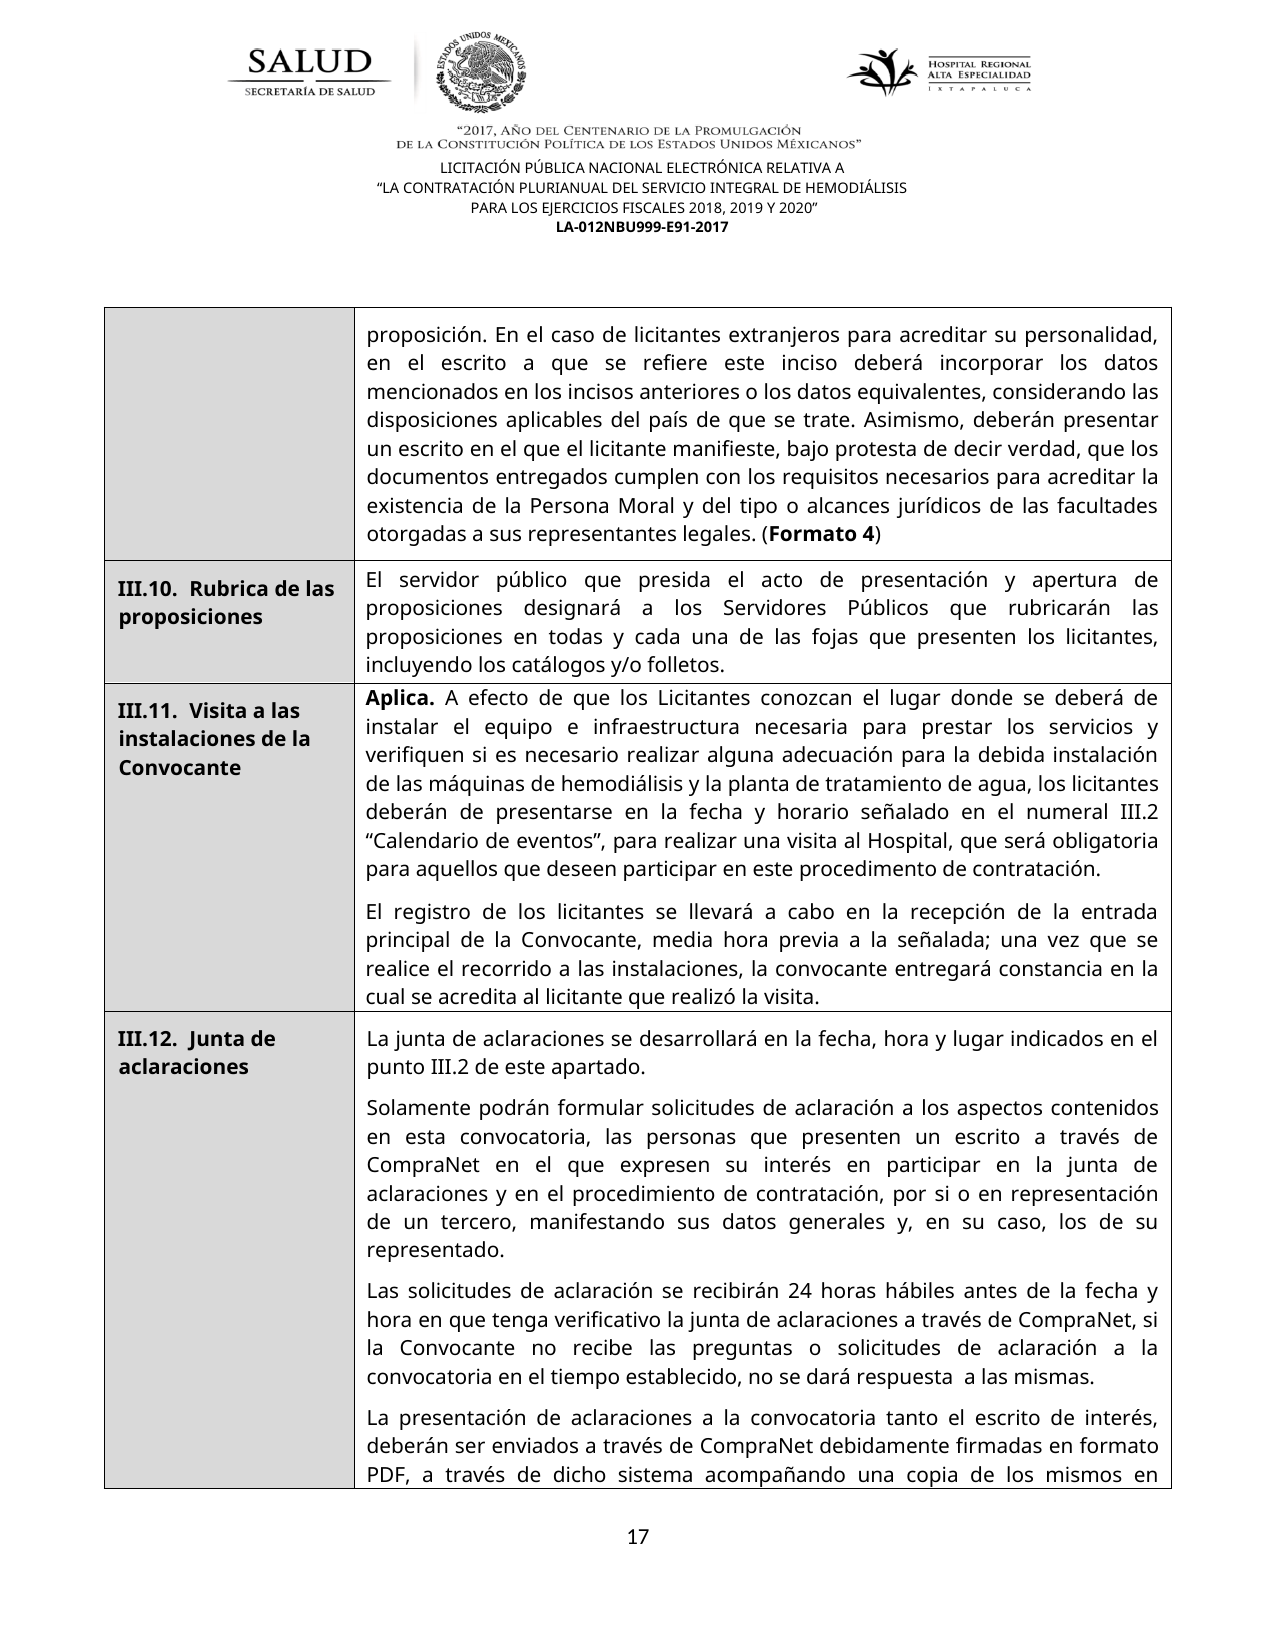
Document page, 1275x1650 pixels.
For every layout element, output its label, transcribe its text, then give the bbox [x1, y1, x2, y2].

table_cell Rubrica de las proposiciones [105, 561, 354, 682]
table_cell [355, 1012, 1171, 1488]
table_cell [355, 308, 1171, 560]
table_cell Aplica. A efecto de que los Licitantes conozcan el lugar donde se deberá de instalar el equipo e infraestructura necesaria para prestar los servicios y verifiquen si es necesario realizar alguna adecuación para la debida instalación de las máquinas de hemodiálisis y la planta de tratamiento de agua, los licitantes deberán de presentarse en la fecha y horario señalado en el numeral III.2 “Calendario de eventos”, para realizar una visita al Hospital, que será obligatoria para aquellos que deseen participar en este procedimento de contratación. El registro de los licitantes se llevará a cabo en la recepción de la entrada principal de la Convocante, media hora previa a la señalada; una vez que se realice el recorrido a las instalaciones, la convocante entregará constancia en la cual se acredita al licitante que realizó la visita. [355, 684, 1171, 1011]
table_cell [105, 308, 354, 560]
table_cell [105, 1012, 354, 1488]
table_cell Visita a las instalaciones de la Convocante [105, 684, 354, 1011]
table_cell El servidor público que presida el acto de presentación y apertura de proposiciones designará a los Servidores Públicos que rubricarán las proposiciones en todas y cada una de las fojas que presenten los licitantes, incluyendo los catálogos y/o folletos. [355, 561, 1171, 682]
